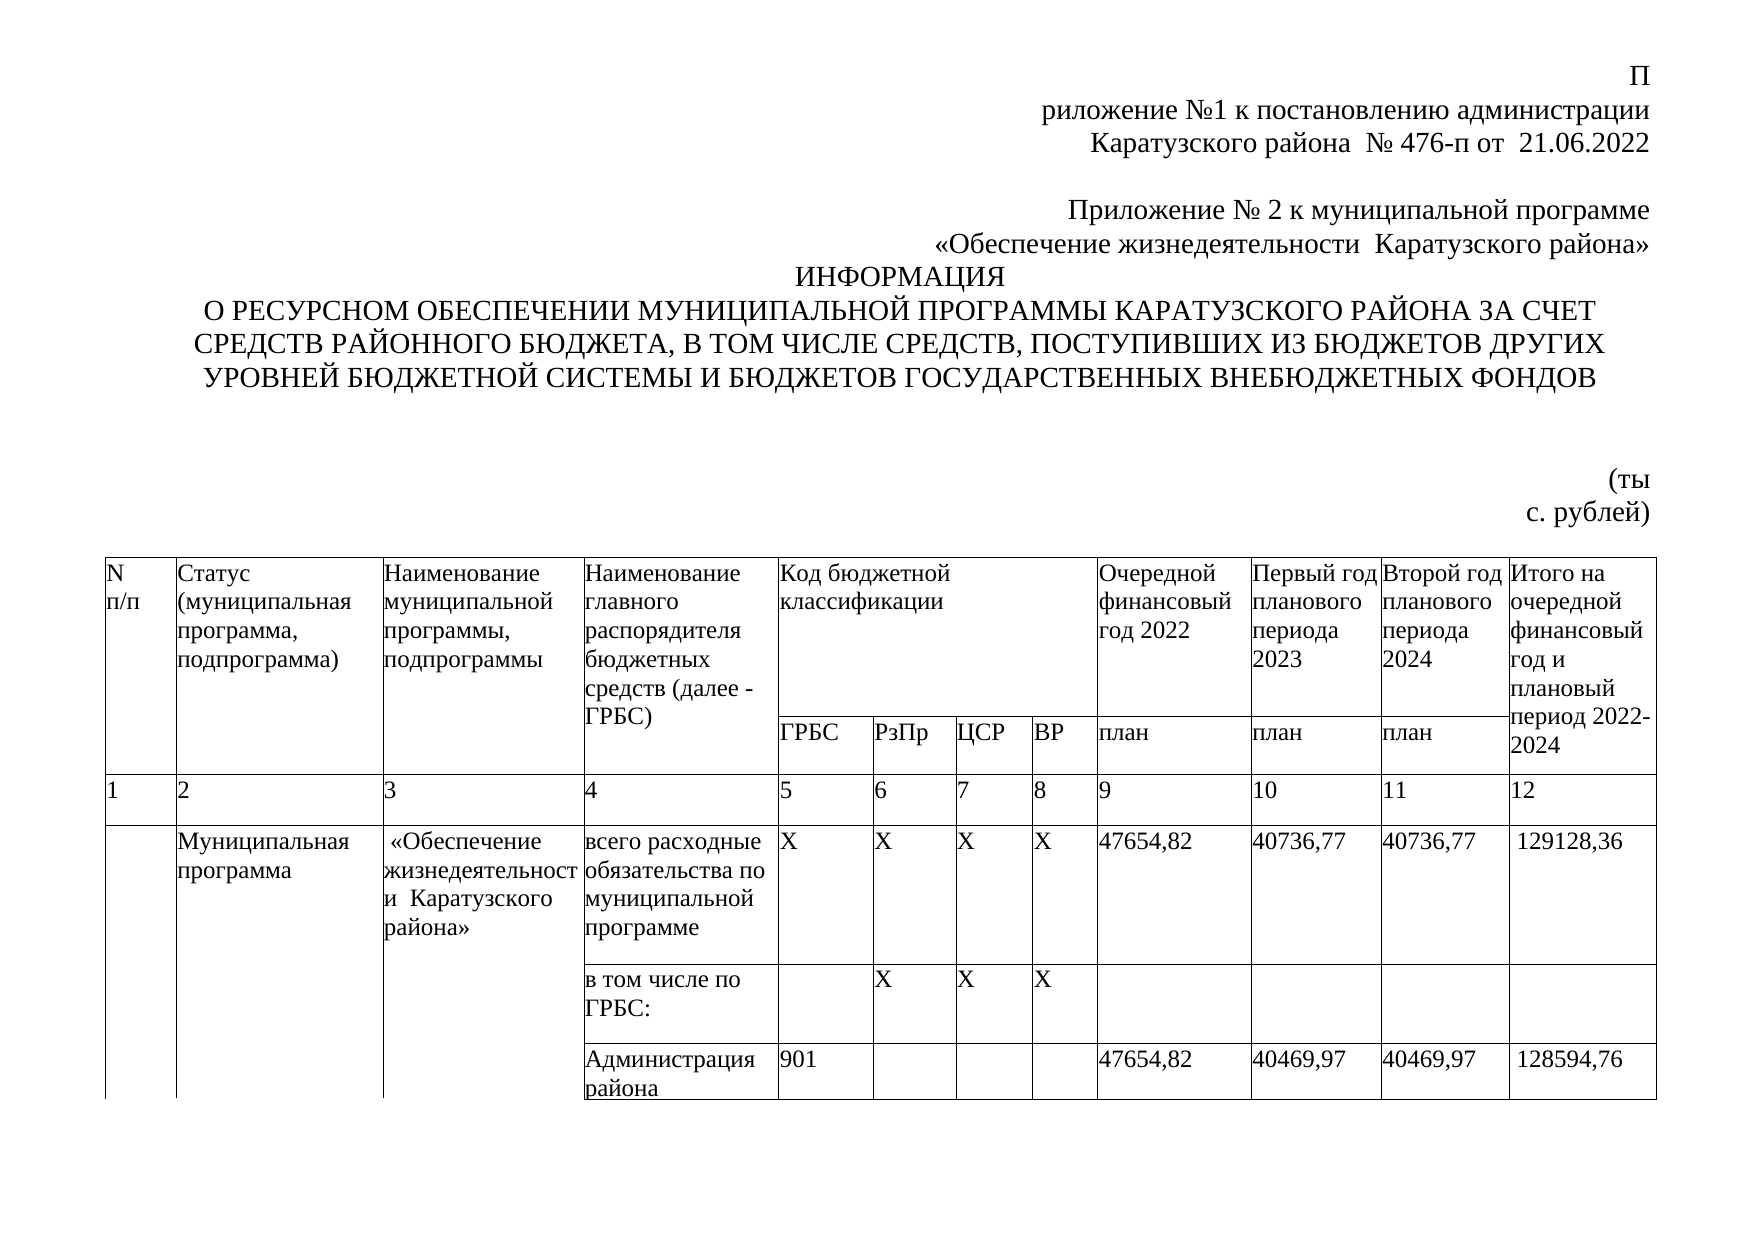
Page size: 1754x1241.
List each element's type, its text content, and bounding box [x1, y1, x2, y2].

table_header Первый год планового периода 2023 [1252, 558, 1381, 716]
table_cell 5 [779, 775, 873, 825]
table_cell 128594,76 [1510, 1044, 1656, 1099]
table_cell Муниципальная программа [177, 826, 383, 1099]
table_cell ГРБС [779, 717, 873, 774]
table_cell план [1382, 717, 1509, 774]
text Приложение №1 к постановлению администрации Каратузского района № 476-п от 21.06.2022 [150, 58, 1650, 159]
table_cell [106, 826, 177, 1099]
text ИНФОРМАЦИЯ [150, 259, 1650, 293]
table_cell 4 [585, 775, 778, 825]
table_header Очередной финансовый год 2022 [1098, 558, 1251, 716]
table_cell 9 [1098, 775, 1251, 825]
table_header Наименование муниципальной программы, подпрограммы [384, 558, 584, 774]
text (тыс. рублей) [150, 461, 1650, 528]
table_cell Х [957, 826, 1032, 963]
table_cell 40736,77 [1252, 826, 1381, 963]
table_cell Администрация района [585, 1044, 778, 1099]
table_cell 6 [874, 775, 956, 825]
table_header Итого на очередной финансовый год и плановый период 2022-2024 [1510, 558, 1656, 774]
table_cell Х [874, 826, 956, 963]
table_header N п/п [106, 558, 176, 774]
table_cell [1252, 965, 1381, 1043]
table_cell 11 [1382, 775, 1509, 825]
table_header Код бюджетной классификации [779, 558, 1097, 716]
table_cell [779, 965, 873, 1043]
table_cell ВР [1033, 717, 1097, 774]
text Приложение № 2 к муниципальной программе [150, 192, 1650, 226]
table_cell [1382, 965, 1509, 1043]
text «Обеспечение жизнедеятельности Каратузского района» [150, 226, 1650, 259]
table_cell 1 [106, 775, 176, 825]
table_cell Х [1033, 826, 1097, 963]
table_cell Х [1033, 965, 1097, 1043]
table_cell 3 [384, 775, 584, 825]
table_cell 7 [957, 775, 1032, 825]
table_cell [1510, 965, 1656, 1043]
table_header Второй год планового периода 2024 [1382, 558, 1509, 716]
table_cell план [1098, 717, 1251, 774]
table_cell 901 [779, 1044, 873, 1099]
table_cell 2 [177, 775, 383, 825]
table_cell 129128,36 [1510, 826, 1656, 963]
table_cell Х [957, 965, 1032, 1043]
table_cell в том числе по ГРБС: [585, 965, 778, 1043]
table_cell 40469,97 [1382, 1044, 1509, 1099]
table_cell «Обеспечение жизнедеятельности Каратузского района» [383, 826, 584, 1099]
table_cell 10 [1252, 775, 1381, 825]
table_cell 40469,97 [1252, 1044, 1381, 1099]
table_cell [874, 1044, 956, 1099]
table_cell 8 [1033, 775, 1097, 825]
table_cell [957, 1044, 1032, 1099]
table_header Статус (муниципальная программа, подпрограмма) [177, 558, 383, 774]
table_header Наименование главного распорядителя бюджетных средств (далее - ГРБС) [585, 558, 778, 774]
table_cell 47654,82 [1098, 1044, 1251, 1099]
table_cell [1033, 1044, 1097, 1099]
table_cell Х [779, 826, 873, 963]
table_cell план [1252, 717, 1381, 774]
table_cell 40736,77 [1382, 826, 1509, 963]
table_cell 47654,82 [1098, 826, 1251, 963]
text О РЕСУРСНОМ ОБЕСПЕЧЕНИИ МУНИЦИПАЛЬНОЙ ПРОГРАММЫ КАРАТУЗСКОГО РАЙОНА ЗА СЧЕТ СРЕДСТВ РАЙОННОГО БЮДЖЕТА, В ТОМ ЧИСЛЕ СРЕДСТВ, ПОСТУПИВШИХ ИЗ БЮДЖЕТОВ ДРУГИХ УРОВНЕЙ БЮДЖЕТНОЙ СИСТЕМЫ И БЮДЖЕТОВ ГОСУДАРСТВЕННЫХ ВНЕБЮДЖЕТНЫХ ФОНДОВ [150, 293, 1650, 394]
table_cell ЦСР [957, 717, 1032, 774]
table_cell [1098, 965, 1251, 1043]
table_cell РзПр [874, 717, 956, 774]
table_cell Х [874, 965, 956, 1043]
table_cell всего расходные обязательства по муниципальной программе [585, 826, 778, 963]
table_cell 12 [1510, 775, 1656, 825]
